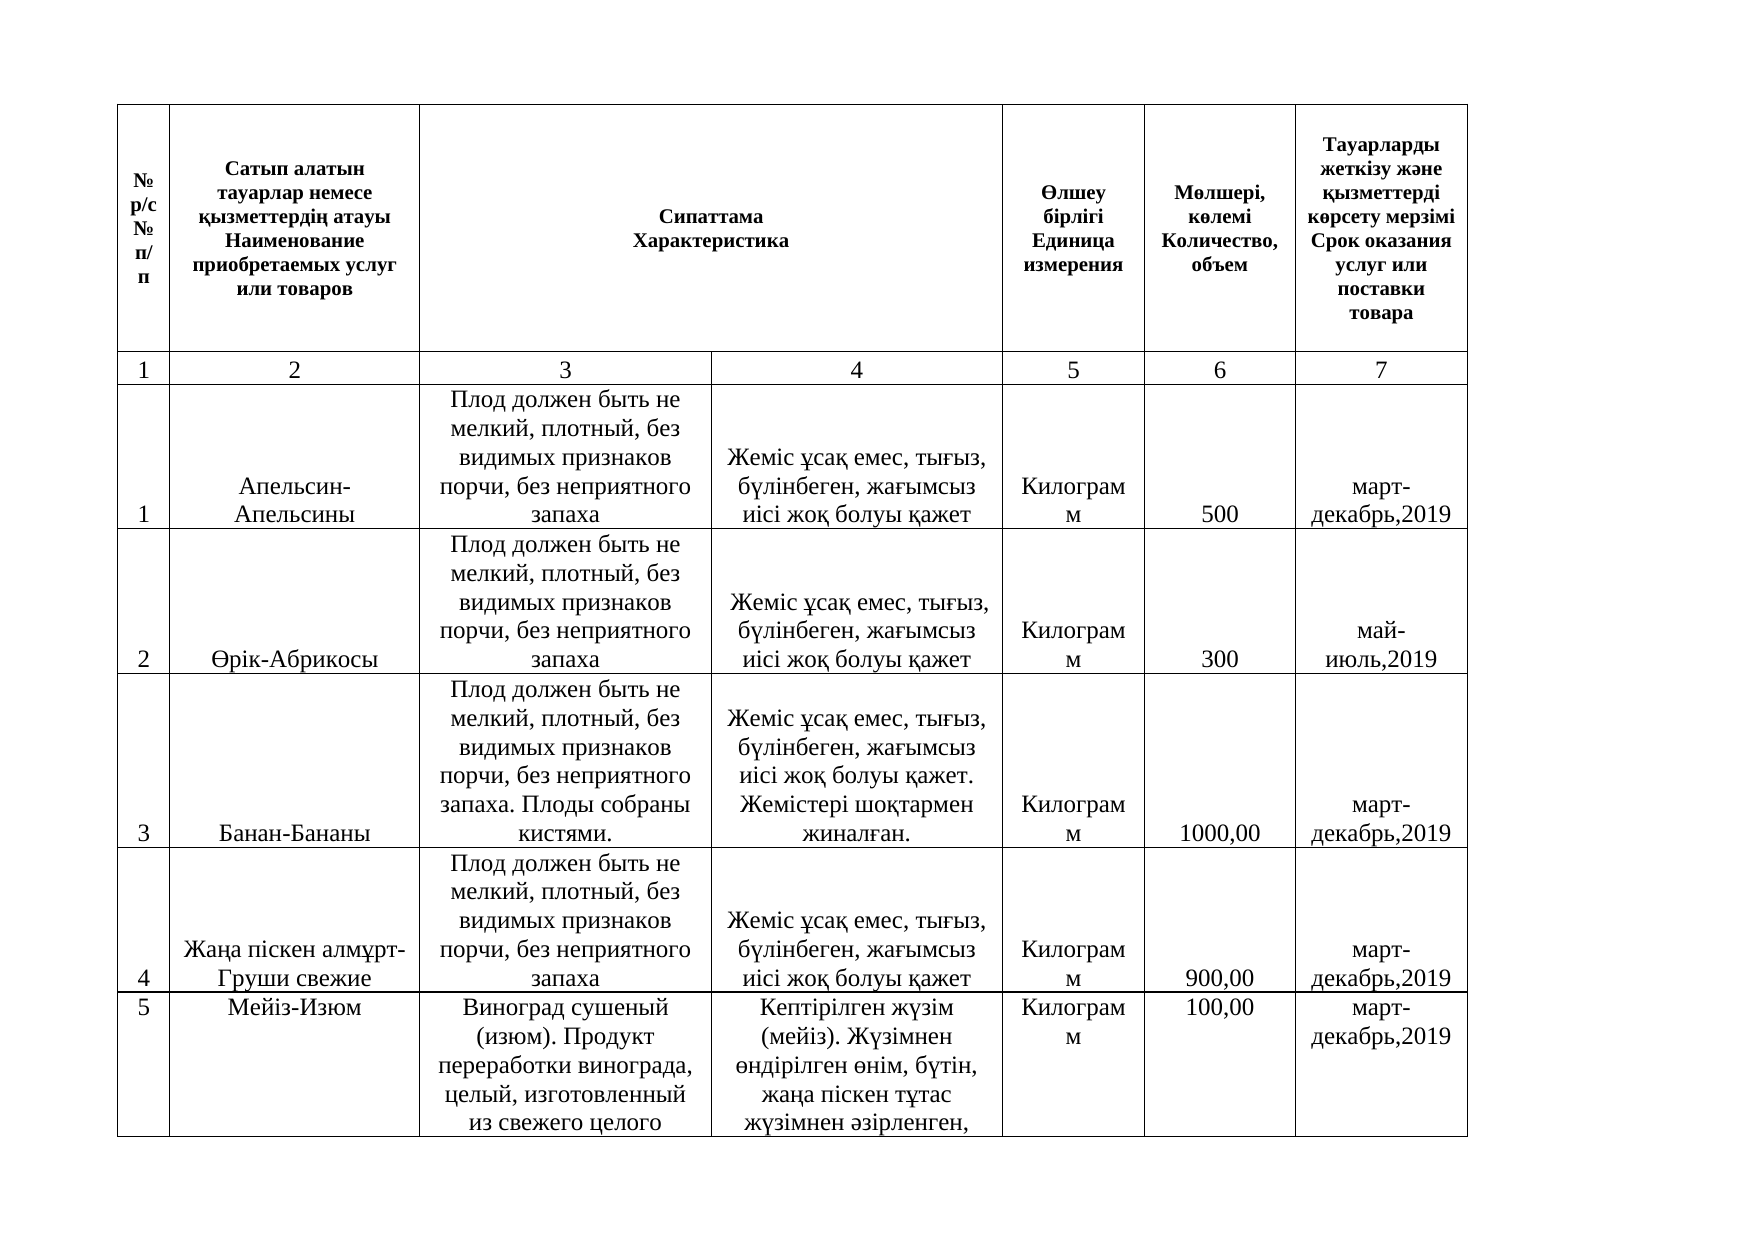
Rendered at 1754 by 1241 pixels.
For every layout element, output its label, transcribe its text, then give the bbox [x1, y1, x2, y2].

table_cell Апельсин- Апельсины [170, 385, 419, 528]
table_cell март-декабрь,2019 [1296, 674, 1467, 847]
table_cell Жеміс ұсақ емес, тығыз, бүлінбеген, жағымсыз иісі жоқ болуы қажет [712, 385, 1002, 528]
table_cell 100,00 [1145, 993, 1295, 1136]
table_cell 1 [118, 385, 169, 528]
table_cell 4 [712, 352, 1002, 383]
table_cell Жеміс ұсақ емес, тығыз, бүлінбеген, жағымсыз иісі жоқ болуы қажет [712, 848, 1002, 991]
table_cell 500 [1145, 385, 1295, 528]
table_cell 4 [118, 848, 169, 991]
table_cell Банан-Бананы [170, 674, 419, 847]
table_cell Плод должен быть не мелкий, плотный, без видимых признаков порчи, без неприятного запаха [420, 848, 711, 991]
table_cell 2 [170, 352, 419, 383]
table_cell 6 [1145, 352, 1295, 383]
table_cell Плод должен быть не мелкий, плотный, без видимых признаков порчи, без неприятного запаха [420, 529, 711, 673]
table_header Мөлшері, көлемі Количество, объем [1145, 105, 1295, 351]
table_cell 7 [1296, 352, 1467, 383]
table_cell Мейіз-Изюм [170, 993, 419, 1136]
table_cell Жаңа піскен алмұрт-Груши свежие [170, 848, 419, 991]
table_cell Өрік-Абрикосы [170, 529, 419, 673]
table_header Сатып алатын тауарлар немесе қызметтердің атауы Наименование приобретаемых услуг или товаров [170, 105, 419, 351]
table_cell март-декабрь,2019 [1296, 848, 1467, 991]
table_cell 5 [1003, 352, 1144, 383]
table_cell 1 [118, 352, 169, 383]
table_cell Жеміс ұсақ емес, тығыз, бүлінбеген, жағымсыз иісі жоқ болуы қажет. Жемістері шоқтармен жиналған. [712, 674, 1002, 847]
table_cell 300 [1145, 529, 1295, 673]
table_cell март-декабрь,2019 [1296, 993, 1467, 1136]
table_header Өлшеу бірлігі Единица измерения [1003, 105, 1144, 351]
table_cell Килограмм [1003, 674, 1144, 847]
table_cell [420, 993, 711, 1136]
table_cell 900,00 [1145, 848, 1295, 991]
table_cell Килограмм [1003, 529, 1144, 673]
table_header Сипаттама Характеристика [420, 105, 1002, 351]
table_header Тауарларды жеткізу және қызметтерді көрсету мерзімі Срок оказания услуг или поставки товара [1296, 105, 1467, 351]
table_cell Килограмм [1003, 993, 1144, 1136]
table_cell март-декабрь,2019 [1296, 385, 1467, 528]
table_cell май-июль,2019 [1296, 529, 1467, 673]
table_cell 1000,00 [1145, 674, 1295, 847]
table_cell 3 [420, 352, 711, 383]
table_cell Килограмм [1003, 385, 1144, 528]
table_cell Плод должен быть не мелкий, плотный, без видимых признаков порчи, без неприятного запаха [420, 385, 711, 528]
table_cell Килограмм [1003, 848, 1144, 991]
table_cell Жеміс ұсақ емес, тығыз, бүлінбеген, жағымсыз иісі жоқ болуы қажет [712, 529, 1002, 673]
table_header № р/с № п/п [118, 105, 169, 351]
table_cell 3 [118, 674, 169, 847]
table_cell 2 [118, 529, 169, 673]
table_cell Плод должен быть не мелкий, плотный, без видимых признаков порчи, без неприятного запаха. Плоды собраны кистями. [420, 674, 711, 847]
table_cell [712, 993, 1002, 1136]
table_cell 5 [118, 993, 169, 1136]
